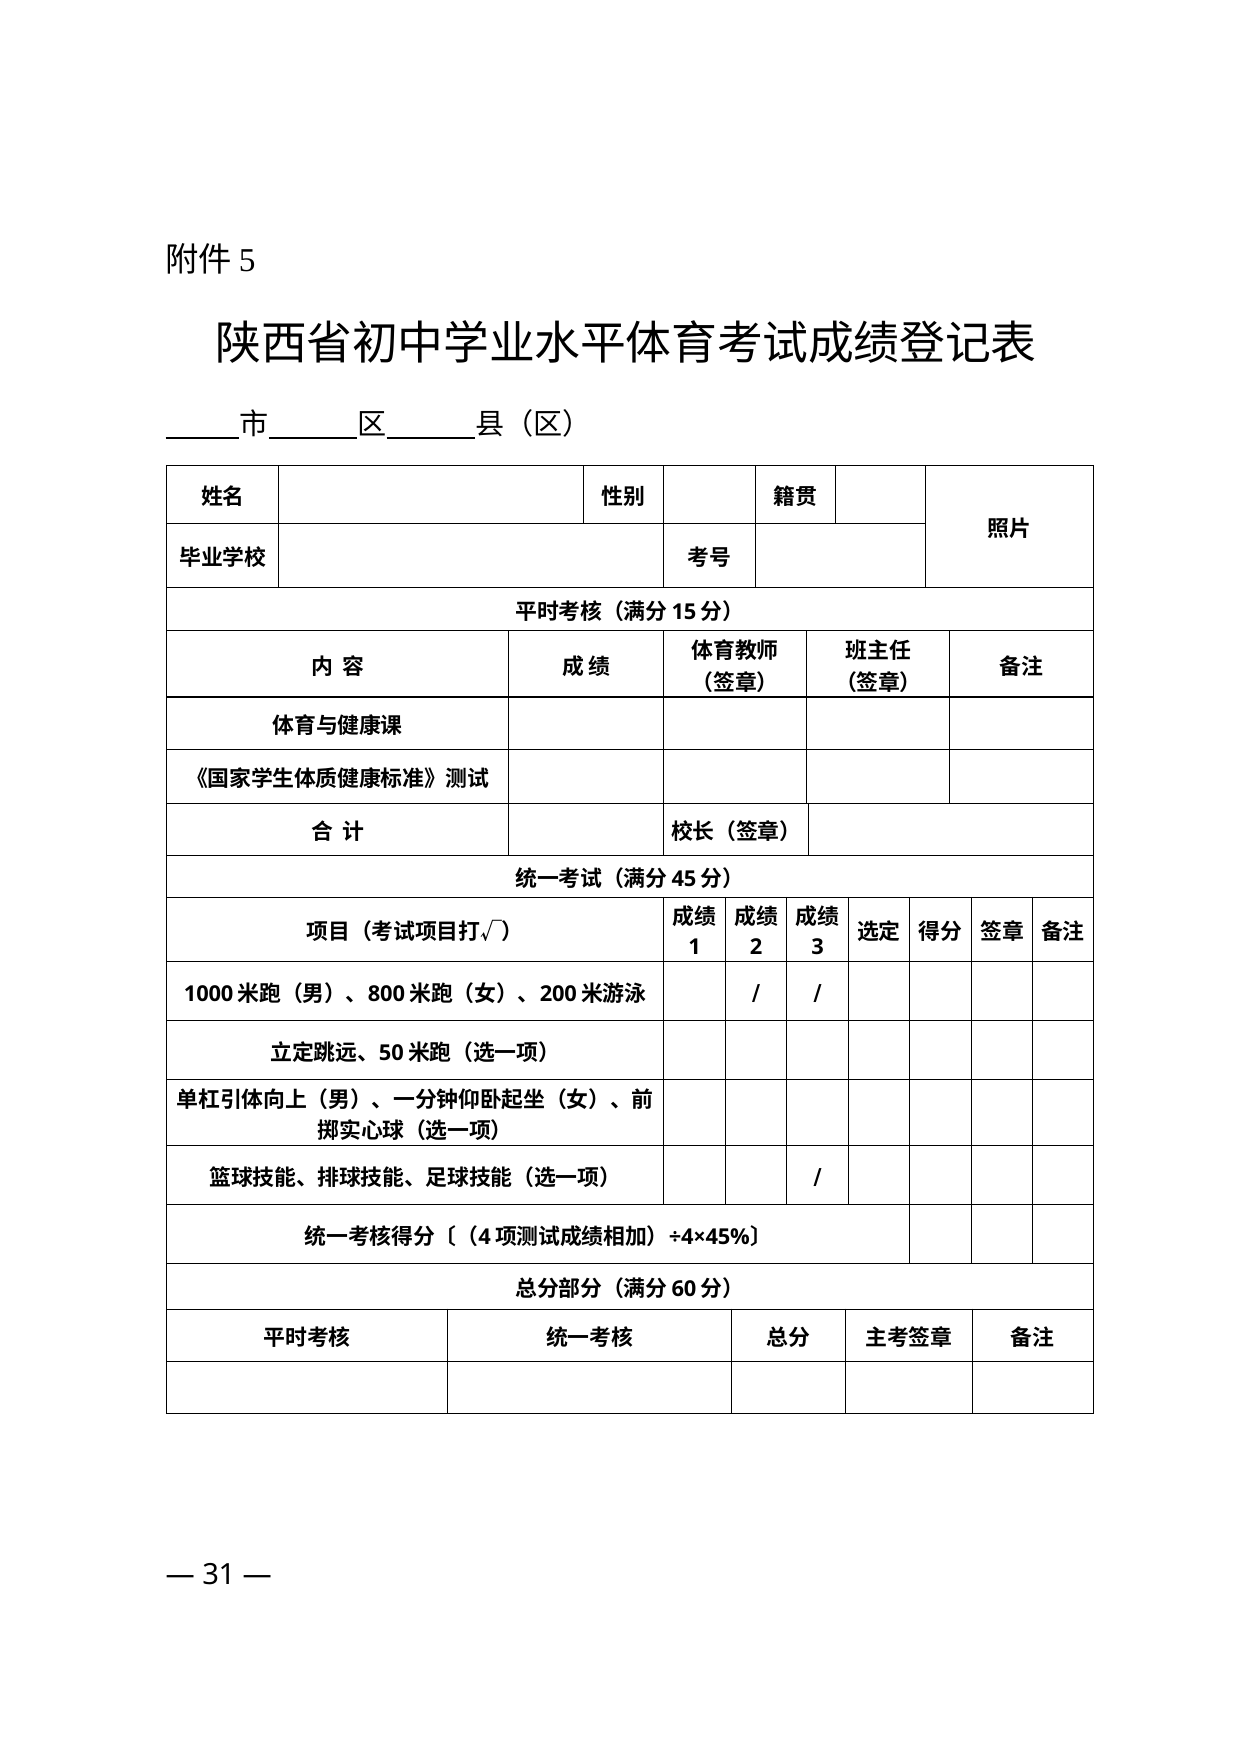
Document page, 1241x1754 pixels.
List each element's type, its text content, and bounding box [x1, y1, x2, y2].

table_header 籍贯 [756, 466, 835, 523]
table_cell 平时考核（满分15分） [167, 588, 1093, 630]
table_cell [910, 1021, 971, 1079]
table_cell [726, 1021, 786, 1079]
table_cell [972, 1146, 1032, 1204]
table_cell [509, 804, 663, 855]
table_cell [448, 1362, 731, 1413]
table_cell [809, 804, 1093, 855]
table_cell [509, 698, 663, 749]
table_cell 备注 [1033, 898, 1093, 961]
table_cell ∕ [787, 1146, 848, 1204]
table_cell [849, 1146, 909, 1204]
table_cell [910, 962, 971, 1020]
table_cell [664, 750, 806, 802]
table_cell ∕ [726, 962, 786, 1020]
table_cell [849, 1080, 909, 1145]
table_cell [973, 1362, 1093, 1413]
table_cell [972, 962, 1032, 1020]
table_header 照片 [926, 466, 1093, 587]
table_header [279, 466, 583, 523]
table_cell [1033, 1080, 1093, 1145]
table_cell 1000米跑（男）、800米跑（女）、200米游泳 [167, 962, 663, 1020]
table_cell [950, 698, 1093, 749]
table_cell 选定 [849, 898, 909, 961]
table_cell [972, 1205, 1032, 1263]
table_cell [910, 1080, 971, 1145]
table_cell 立定跳远、50米跑（选一项） [167, 1021, 663, 1079]
table_cell 统一考核 [448, 1310, 731, 1361]
table_cell [972, 1021, 1032, 1079]
table_cell 得分 [910, 898, 971, 961]
table_cell [972, 1080, 1032, 1145]
table_cell [732, 1362, 845, 1413]
table_cell [787, 1080, 848, 1145]
table_cell [1033, 1021, 1093, 1079]
table_cell 项目（考试项目打√） [167, 898, 663, 961]
table_cell 单杠引体向上（男）、一分钟仰卧起坐（女）、前掷实心球（选一项） [167, 1080, 663, 1145]
table_cell [1033, 1146, 1093, 1204]
table_header 姓名 [167, 466, 278, 523]
table_cell 成绩2 [726, 898, 786, 961]
table_cell [807, 750, 949, 802]
table_cell 统一考试（满分45分） [167, 856, 1093, 897]
table_cell 总分部分（满分60分） [167, 1264, 1093, 1308]
table_cell [849, 962, 909, 1020]
table_header [664, 466, 755, 523]
table_cell [950, 750, 1093, 802]
table_cell 毕业学校 [167, 524, 278, 587]
text 陕西省初中学业水平体育考试成绩登记表 [165, 306, 1087, 373]
table_cell 成绩3 [787, 898, 848, 961]
table_cell [910, 1146, 971, 1204]
table_cell [756, 524, 925, 587]
text 附件5 [165, 233, 1087, 281]
table_cell [664, 698, 806, 749]
table_header 性别 [584, 466, 663, 523]
table_cell [664, 1146, 725, 1204]
table_cell 签章 [972, 898, 1032, 961]
table_cell 考号 [664, 524, 755, 587]
table_cell [726, 1146, 786, 1204]
table_header [836, 466, 925, 523]
table_cell [664, 1080, 725, 1145]
table_cell 《国家学生体质健康标准》测试 [167, 750, 508, 802]
table_cell [1033, 1205, 1093, 1263]
text 市 区 县（区） [165, 389, 1087, 454]
table_cell 主考签章 [846, 1310, 972, 1361]
table_cell 成 绩 [509, 631, 663, 696]
table_cell 篮球技能、排球技能、足球技能（选一项） [167, 1146, 663, 1204]
table_cell 成绩1 [664, 898, 725, 961]
table_cell 备注 [950, 631, 1093, 696]
table_cell [1033, 962, 1093, 1020]
table_cell 校长（签章） [664, 804, 808, 855]
table_cell 平时考核 [167, 1310, 447, 1361]
table_cell [726, 1080, 786, 1145]
table_cell [846, 1362, 972, 1413]
table_cell [664, 1021, 725, 1079]
table_cell 总分 [732, 1310, 845, 1361]
table_cell ∕ [787, 962, 848, 1020]
table_cell [167, 1362, 447, 1413]
table_cell 体育与健康课 [167, 698, 508, 749]
table_cell [279, 524, 663, 587]
table_cell 体育教师 （签章） [664, 631, 806, 696]
table_cell [509, 750, 663, 802]
table_cell [849, 1021, 909, 1079]
table_cell 合 计 [167, 804, 508, 855]
table_cell [787, 1021, 848, 1079]
table_cell 班主任 （签章） [807, 631, 949, 696]
table_cell 备注 [973, 1310, 1093, 1361]
table_cell [807, 698, 949, 749]
table_cell 统一考核得分〔（4项测试成绩相加）÷4×45%〕 [167, 1205, 909, 1263]
table_cell [664, 962, 725, 1020]
table_cell [910, 1205, 971, 1263]
table_cell 内 容 [167, 631, 508, 696]
